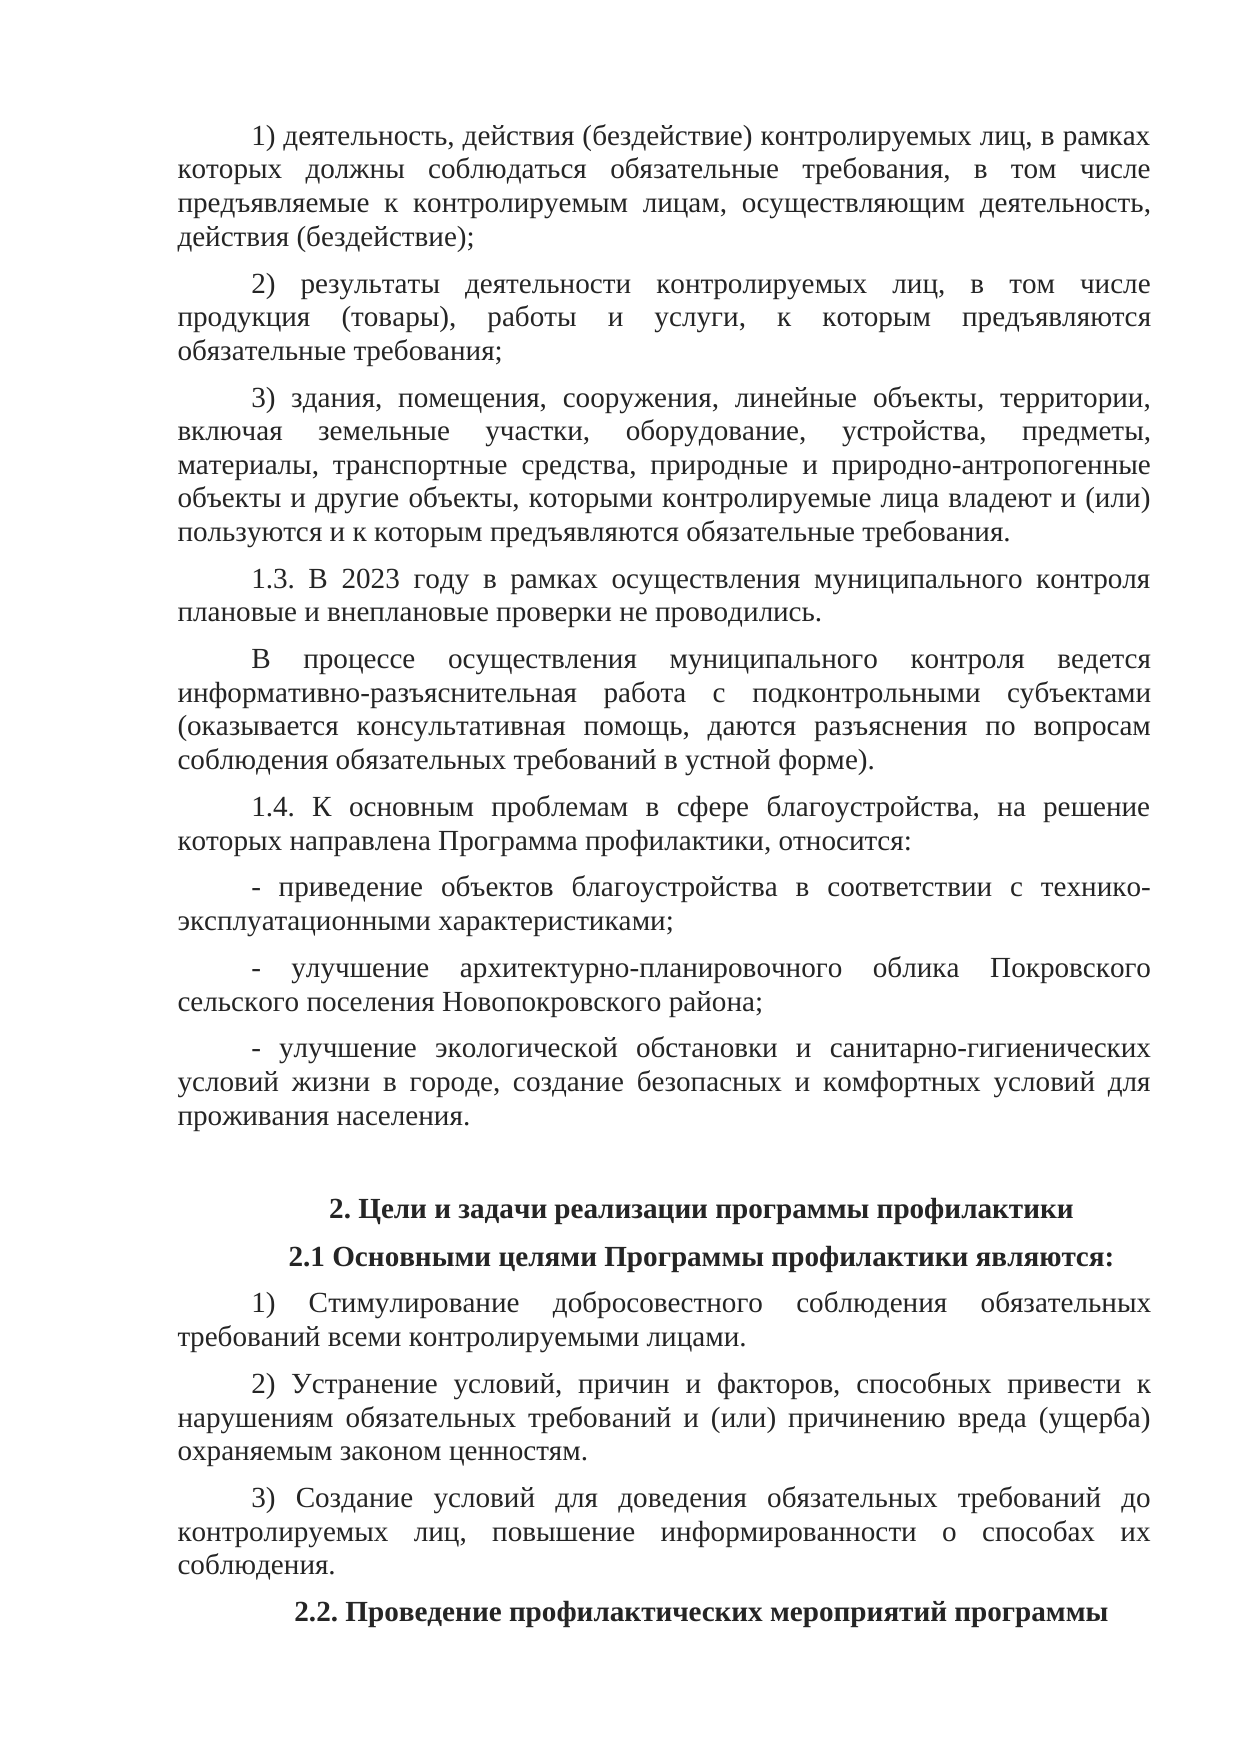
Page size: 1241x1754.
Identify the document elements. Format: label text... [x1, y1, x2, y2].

text В процессе осуществления муниципального контроля ведется информативно-разъяснительная работа с подконтрольными субъектами (оказывается консультативная помощь, даются разъяснения по вопросам соблюдения обязательных требований в устной форме). [177, 641, 1152, 776]
text 1.3. В 2023 году в рамках осуществления муниципального контроля плановые и внеплановые проверки не проводились. [177, 561, 1152, 628]
text 2) Устранение условий, причин и факторов, способных привести к нарушениям обязательных требований и (или) причинению вреда (ущерба) охраняемым законом ценностям. [177, 1366, 1152, 1467]
text 1) Стимулирование добросовестного соблюдения обязательных требований всеми контролируемыми лицами. [177, 1286, 1152, 1353]
text 3) здания, помещения, сооружения, линейные объекты, территории, включая земельные участки, оборудование, устройства, предметы, материалы, транспортные средства, природные и природно-антропогенные объекты и другие объекты, которыми контролируемые лица владеют и (или) пользуются и к которым предъявляются обязательные требования. [177, 380, 1152, 547]
text 2.2. Проведение профилактических мероприятий программы [177, 1594, 1152, 1628]
text 3) Создание условий для доведения обязательных требований до контролируемых лиц, повышение информированности о способах их соблюдения. [177, 1480, 1152, 1581]
text - улучшение экологической обстановки и санитарно-гигиенических условий жизни в городе, создание безопасных и комфортных условий для проживания населения. [177, 1031, 1152, 1131]
text 1.4. К основным проблемам в сфере благоустройства, на решение которых направлена Программа профилактики, относится: [177, 789, 1152, 856]
text 1) деятельность, действия (бездействие) контролируемых лиц, в рамках которых должны соблюдаться обязательные требования, в том числе предъявляемые к контролируемым лицам, осуществляющим деятельность, действия (бездействие); [177, 118, 1152, 252]
text 2) результаты деятельности контролируемых лиц, в том числе продукция (товары), работы и услуги, к которым предъявляются обязательные требования; [177, 266, 1152, 366]
text - улучшение архитектурно-планировочного облика Покровского сельского поселения Новопокровского района; [177, 950, 1152, 1017]
text - приведение объектов благоустройства в соответствии с технико-эксплуатационными характеристиками; [177, 869, 1152, 937]
text 2. Цели и задачи реализации программы профилактики [177, 1192, 1152, 1225]
text 2.1 Основными целями Программы профилактики являются: [177, 1239, 1152, 1272]
